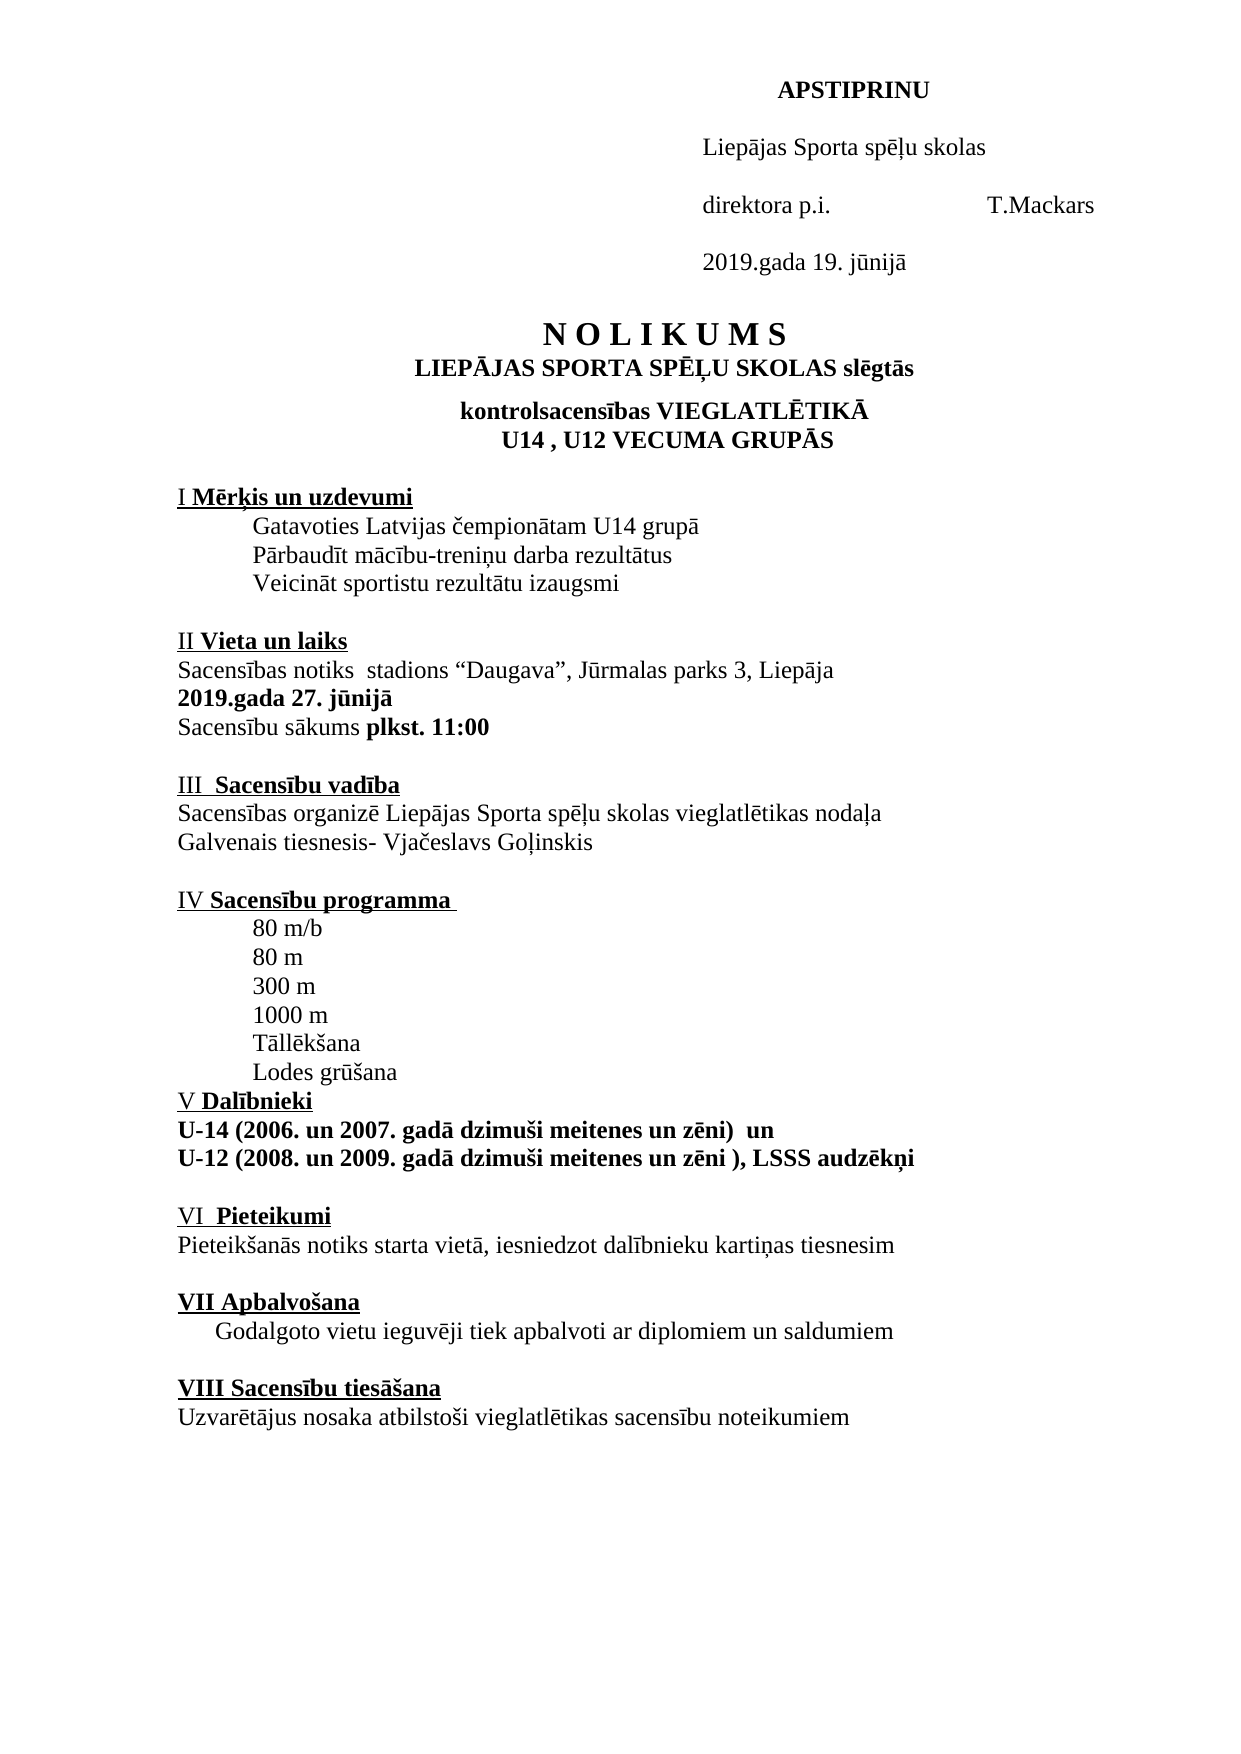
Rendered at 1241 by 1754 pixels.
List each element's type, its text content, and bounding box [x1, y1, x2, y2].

text Pārbaudīt mācību-treniņu darba rezultātus [252, 540, 1152, 568]
text II Vieta un laiks [177, 626, 1152, 655]
text 300 m [177, 971, 1152, 1000]
text N O L I K U M S [177, 314, 1152, 353]
text 2019.gada 27. jūnijā [177, 683, 1152, 712]
text VIII Sacensību tiesāšana [177, 1373, 1152, 1402]
text Lodes grūšana [177, 1057, 1152, 1086]
text I Mērķis un uzdevumi [177, 482, 1152, 511]
text LIEPĀJAS SPORTA SPĒĻU SKOLAS slēgtās [177, 353, 1152, 382]
text Gatavoties Latvijas čempionātam U14 grupā [177, 511, 1152, 540]
text U-14 (2006. un 2007. gadā dzimuši meitenes un zēni) un [177, 1115, 1152, 1143]
text kontrolsacensības VIEGLATLĒTIKĀ [177, 396, 1152, 425]
text 2019.gada 19. jūnijā [627, 247, 1152, 276]
text Galvenais tiesnesis- Vjačeslavs Goļinskis [177, 827, 1152, 856]
text Sacensības organizē Liepājas Sporta spēļu skolas vieglatlētikas nodaļa [177, 798, 1152, 827]
text Sacensības notiks stadions “Daugava”, Jūrmalas parks 3, Liepāja [177, 655, 1152, 683]
text VI Pieteikumi [177, 1201, 1152, 1230]
text IV Sacensību programma [177, 885, 1152, 913]
text III Sacensību vadība [177, 770, 1152, 798]
text 80 m/b [177, 913, 1152, 942]
text U-12 (2008. un 2009. gadā dzimuši meitenes un zēni ), LSSS audzēkņi [177, 1143, 1152, 1172]
text Uzvarētājus nosaka atbilstoši vieglatlētikas sacensību noteikumiem [177, 1402, 1152, 1431]
text Veicināt sportistu rezultātu izaugsmi [252, 568, 1152, 597]
text Liepājas Sporta spēļu skolas [702, 104, 1152, 161]
text VII Apbalvošana [177, 1287, 1152, 1316]
text Godalgoto vietu ieguvēji tiek apbalvoti ar diplomiem un saldumiem [215, 1316, 1152, 1345]
text Tāllēkšana [177, 1028, 1152, 1057]
text U14 , U12 VECUMA GRUPĀS [177, 425, 1152, 453]
text 1000 m [177, 1000, 1152, 1028]
text APSTIPRINU [702, 75, 1152, 104]
text V Dalībnieki [177, 1086, 1152, 1115]
text direktora p.i. T.Mackars [702, 161, 1152, 219]
text Sacensību sākums plkst. 11:00 [177, 712, 1152, 741]
text 80 m [177, 942, 1152, 971]
text Pieteikšanās notiks starta vietā, iesniedzot dalībnieku kartiņas tiesnesim [177, 1230, 1152, 1258]
